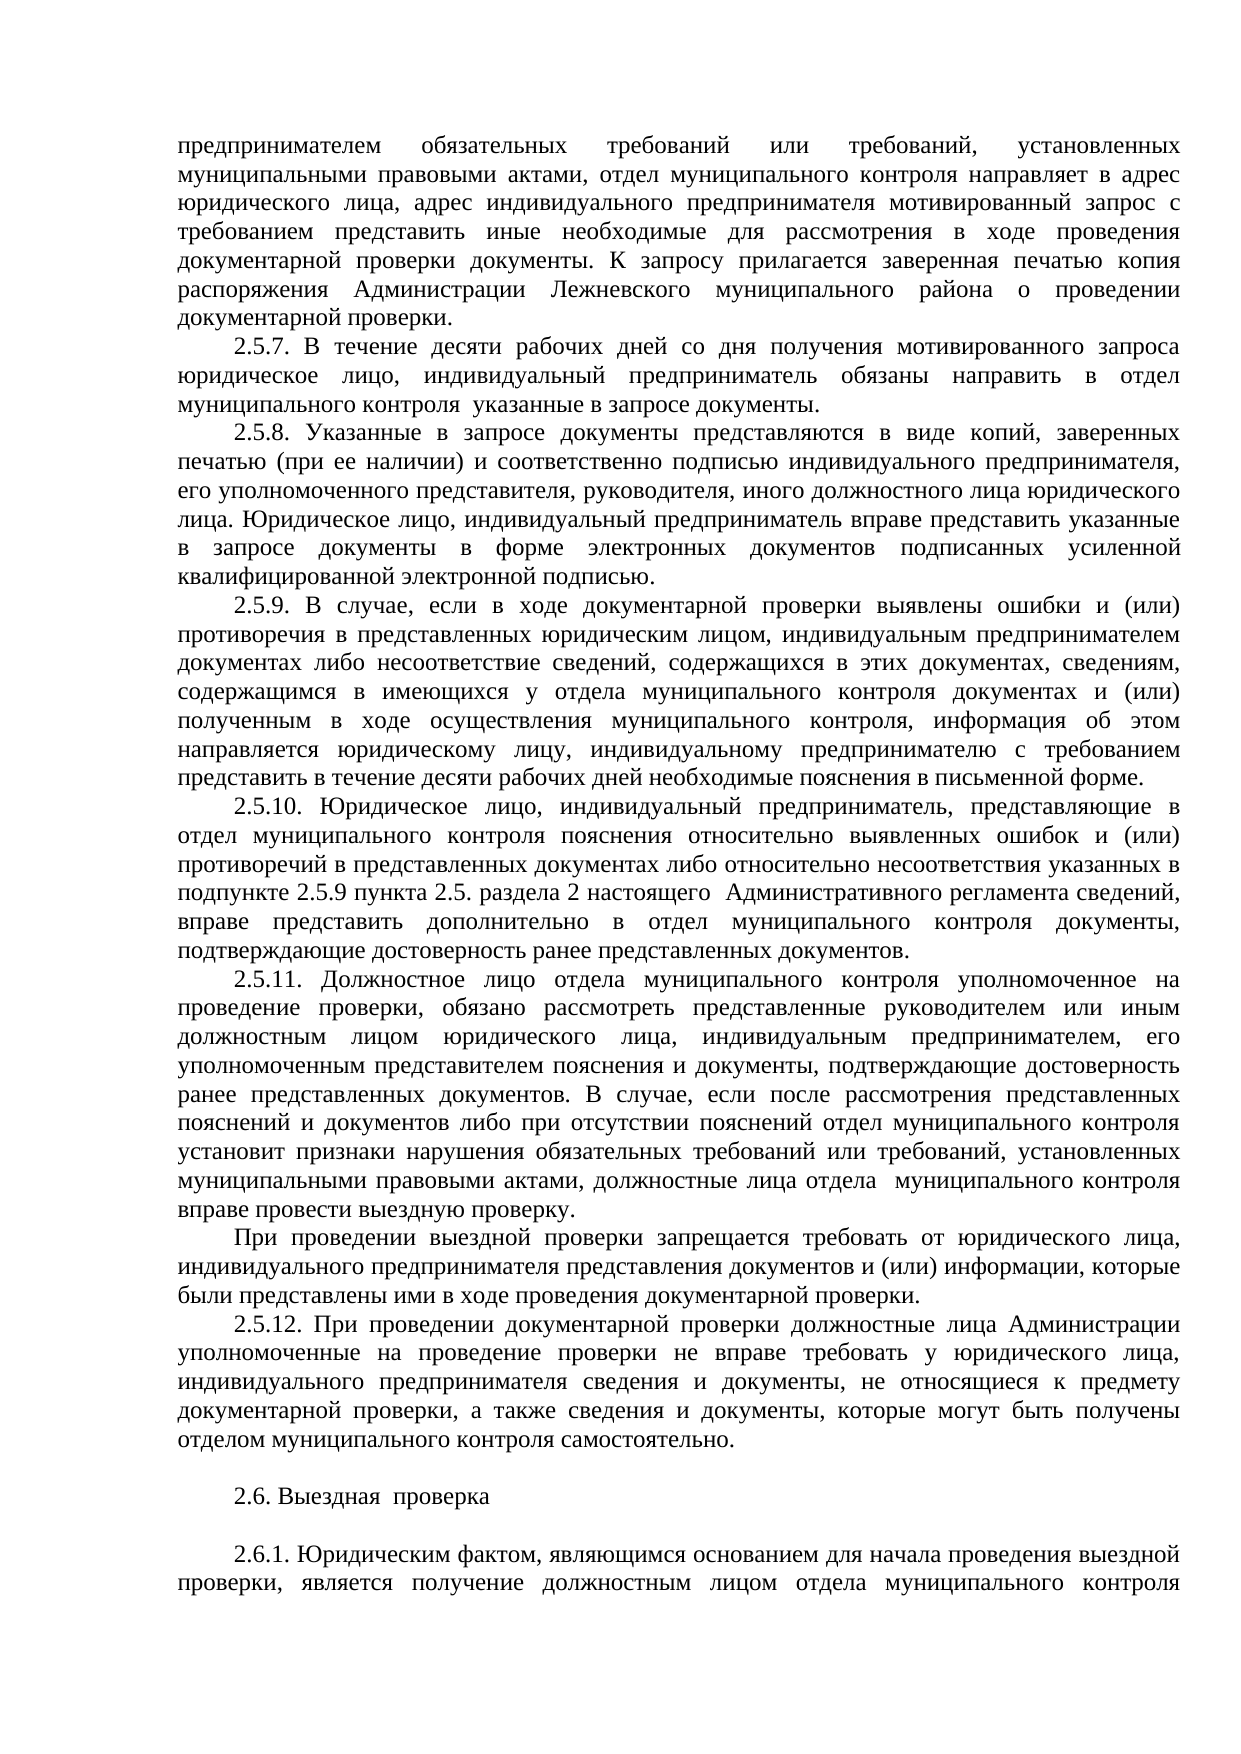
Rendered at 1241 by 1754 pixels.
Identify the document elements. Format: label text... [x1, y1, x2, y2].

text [177, 130, 1181, 331]
text При проведении выездной проверки запрещается требовать от юридического лица, индивидуального предпринимателя представления документов и (или) информации, которые были представлены ими в ходе проведения документарной проверки. [177, 1222, 1181, 1309]
text 2.5.10. Юридическое лицо, индивидуальный предприниматель, представляющие в отдел муниципального контроля пояснения относительно выявленных ошибок и (или) противоречий в представленных документах либо относительно несоответствия указанных в подпункте 2.5.9 пункта 2.5. раздела 2 настоящего Административного регламента сведений, вправе представить дополнительно в отдел муниципального контроля документы, подтверждающие достоверность ранее представленных документов. [177, 791, 1181, 964]
text 2.5.9. В случае, если в ходе документарной проверки выявлены ошибки и (или) противоречия в представленных юридическим лицом, индивидуальным предпринимателем документах либо несоответствие сведений, содержащихся в этих документах, сведениям, содержащимся в имеющихся у отдела муниципального контроля документах и (или) полученным в ходе осуществления муниципального контроля, информация об этом направляется юридическому лицу, индивидуальному предпринимателю с требованием представить в течение десяти рабочих дней необходимые пояснения в письменной форме. [177, 590, 1181, 791]
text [177, 1539, 1181, 1596]
text 2.5.11. Должностное лицо отдела муниципального контроля уполномоченное на проведение проверки, обязано рассмотреть представленные руководителем или иным должностным лицом юридического лица, индивидуальным предпринимателем, его уполномоченным представителем пояснения и документы, подтверждающие достоверность ранее представленных документов. В случае, если после рассмотрения представленных пояснений и документов либо при отсутствии пояснений отдел муниципального контроля установит признаки нарушения обязательных требований или требований, установленных муниципальными правовыми актами, должностные лица отдела муниципального контроля вправе провести выездную проверку. [177, 964, 1181, 1222]
text 2.5.7. В течение десяти рабочих дней со дня получения мотивированного запроса юридическое лицо, индивидуальный предприниматель обязаны направить в отдел муниципального контроля указанные в запросе документы. [177, 331, 1181, 417]
text 2.5.8. Указанные в запросе документы представляются в виде копий, заверенных печатью (при ее наличии) и соответственно подписью индивидуального предпринимателя, его уполномоченного представителя, руководителя, иного должностного лица юридического лица. Юридическое лицо, индивидуальный предприниматель вправе представить указанные в запросе документы в форме электронных документов подписанных усиленной квалифицированной электронной подписью. [177, 417, 1181, 590]
text 2.5.12. При проведении документарной проверки должностные лица Администрации уполномоченные на проведение проверки не вправе требовать у юридического лица, индивидуального предпринимателя сведения и документы, не относящиеся к предмету документарной проверки, а также сведения и документы, которые могут быть получены отделом муниципального контроля самостоятельно. [177, 1309, 1181, 1452]
text 2.6. Выездная проверка [177, 1481, 1181, 1510]
